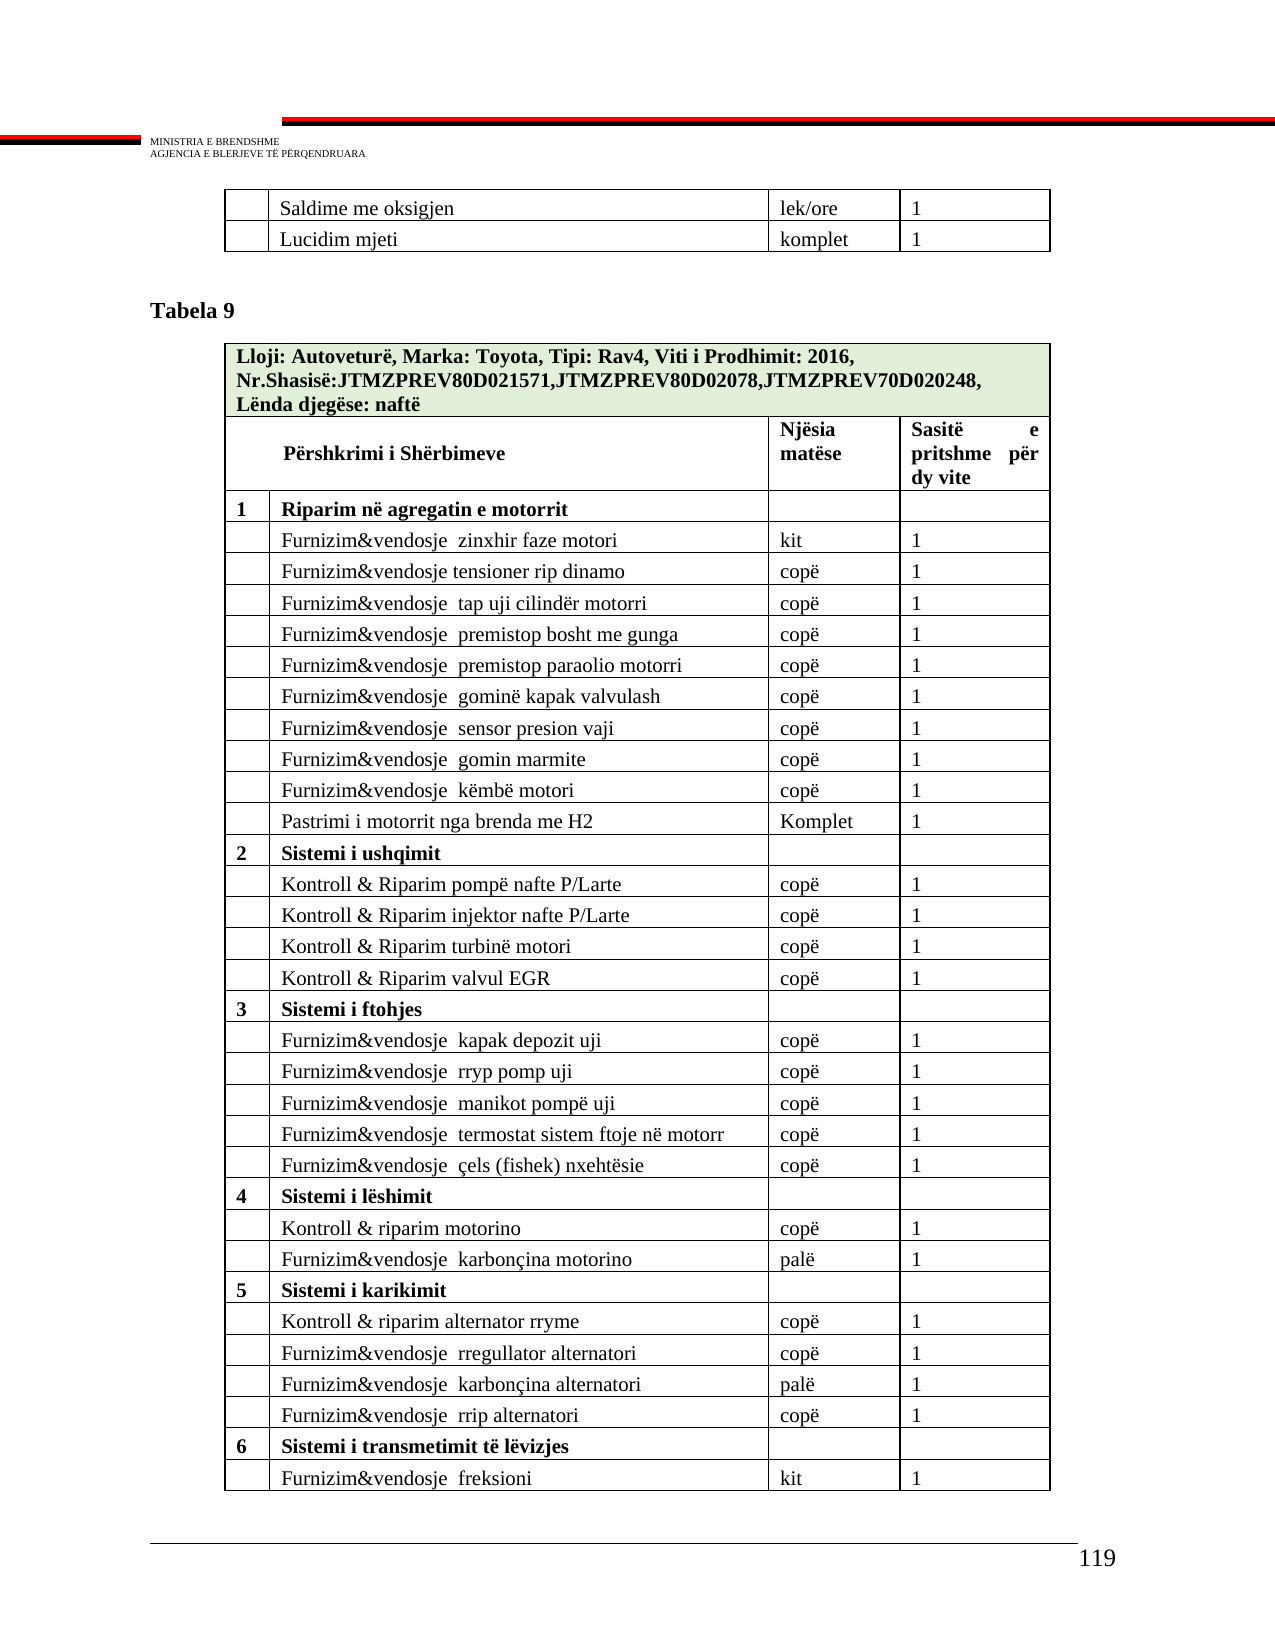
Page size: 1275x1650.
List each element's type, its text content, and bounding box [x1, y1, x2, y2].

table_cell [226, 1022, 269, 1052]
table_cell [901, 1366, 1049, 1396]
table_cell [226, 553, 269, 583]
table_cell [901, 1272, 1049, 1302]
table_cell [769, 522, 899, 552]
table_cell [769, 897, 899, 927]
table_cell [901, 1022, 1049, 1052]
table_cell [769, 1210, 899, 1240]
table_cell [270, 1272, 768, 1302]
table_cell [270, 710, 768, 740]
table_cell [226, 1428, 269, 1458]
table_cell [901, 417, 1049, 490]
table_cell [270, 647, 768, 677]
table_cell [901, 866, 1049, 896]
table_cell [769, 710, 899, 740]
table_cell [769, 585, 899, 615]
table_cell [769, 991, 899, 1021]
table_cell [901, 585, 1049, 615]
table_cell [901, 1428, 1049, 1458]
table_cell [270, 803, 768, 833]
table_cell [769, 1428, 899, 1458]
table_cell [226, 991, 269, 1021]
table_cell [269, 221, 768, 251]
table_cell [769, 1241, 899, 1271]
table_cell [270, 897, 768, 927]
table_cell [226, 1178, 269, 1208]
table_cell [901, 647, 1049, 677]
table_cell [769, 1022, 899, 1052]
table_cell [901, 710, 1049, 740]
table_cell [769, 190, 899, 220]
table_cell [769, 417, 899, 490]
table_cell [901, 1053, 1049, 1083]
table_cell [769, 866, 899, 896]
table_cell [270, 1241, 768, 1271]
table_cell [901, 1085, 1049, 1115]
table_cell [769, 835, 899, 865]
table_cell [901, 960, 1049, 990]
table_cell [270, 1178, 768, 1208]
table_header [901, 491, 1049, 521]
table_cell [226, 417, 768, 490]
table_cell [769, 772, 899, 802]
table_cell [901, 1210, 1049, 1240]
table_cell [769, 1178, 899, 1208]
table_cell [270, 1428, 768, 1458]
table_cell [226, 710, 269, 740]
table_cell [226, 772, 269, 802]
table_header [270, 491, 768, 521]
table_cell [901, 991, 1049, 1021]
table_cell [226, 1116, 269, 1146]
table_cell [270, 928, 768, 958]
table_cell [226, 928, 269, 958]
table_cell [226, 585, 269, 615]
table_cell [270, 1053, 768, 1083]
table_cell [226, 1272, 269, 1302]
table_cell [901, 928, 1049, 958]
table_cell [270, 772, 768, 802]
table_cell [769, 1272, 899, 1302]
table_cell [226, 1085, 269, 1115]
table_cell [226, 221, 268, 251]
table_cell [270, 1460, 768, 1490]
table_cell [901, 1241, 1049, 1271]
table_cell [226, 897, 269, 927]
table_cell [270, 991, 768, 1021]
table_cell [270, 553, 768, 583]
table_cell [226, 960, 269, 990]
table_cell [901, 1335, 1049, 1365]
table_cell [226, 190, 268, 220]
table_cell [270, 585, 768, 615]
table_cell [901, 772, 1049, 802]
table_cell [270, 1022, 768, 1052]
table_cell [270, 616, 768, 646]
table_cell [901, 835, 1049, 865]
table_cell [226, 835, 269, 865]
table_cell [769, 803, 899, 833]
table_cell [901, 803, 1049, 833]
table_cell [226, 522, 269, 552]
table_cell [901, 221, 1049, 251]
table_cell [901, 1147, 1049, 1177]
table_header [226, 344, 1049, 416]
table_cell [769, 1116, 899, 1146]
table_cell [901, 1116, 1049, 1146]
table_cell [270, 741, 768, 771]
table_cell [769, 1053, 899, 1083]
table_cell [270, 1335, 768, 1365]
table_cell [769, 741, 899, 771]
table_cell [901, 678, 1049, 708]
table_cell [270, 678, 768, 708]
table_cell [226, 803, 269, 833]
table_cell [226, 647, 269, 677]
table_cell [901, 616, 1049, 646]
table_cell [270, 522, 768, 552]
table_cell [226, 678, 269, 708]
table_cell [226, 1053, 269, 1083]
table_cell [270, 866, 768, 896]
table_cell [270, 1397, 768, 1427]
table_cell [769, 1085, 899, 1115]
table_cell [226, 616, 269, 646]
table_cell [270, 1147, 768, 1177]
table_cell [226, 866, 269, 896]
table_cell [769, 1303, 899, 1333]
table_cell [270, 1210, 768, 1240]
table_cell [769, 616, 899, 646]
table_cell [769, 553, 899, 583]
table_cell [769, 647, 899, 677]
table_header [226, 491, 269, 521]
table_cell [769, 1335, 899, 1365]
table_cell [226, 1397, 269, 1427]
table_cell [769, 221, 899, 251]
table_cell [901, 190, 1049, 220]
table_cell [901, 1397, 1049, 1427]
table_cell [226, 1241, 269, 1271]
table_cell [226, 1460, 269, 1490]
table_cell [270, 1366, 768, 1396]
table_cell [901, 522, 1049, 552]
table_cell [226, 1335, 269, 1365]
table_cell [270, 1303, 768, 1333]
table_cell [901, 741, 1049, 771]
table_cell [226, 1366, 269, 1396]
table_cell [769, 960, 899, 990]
text Tabela 9 [150, 297, 1116, 324]
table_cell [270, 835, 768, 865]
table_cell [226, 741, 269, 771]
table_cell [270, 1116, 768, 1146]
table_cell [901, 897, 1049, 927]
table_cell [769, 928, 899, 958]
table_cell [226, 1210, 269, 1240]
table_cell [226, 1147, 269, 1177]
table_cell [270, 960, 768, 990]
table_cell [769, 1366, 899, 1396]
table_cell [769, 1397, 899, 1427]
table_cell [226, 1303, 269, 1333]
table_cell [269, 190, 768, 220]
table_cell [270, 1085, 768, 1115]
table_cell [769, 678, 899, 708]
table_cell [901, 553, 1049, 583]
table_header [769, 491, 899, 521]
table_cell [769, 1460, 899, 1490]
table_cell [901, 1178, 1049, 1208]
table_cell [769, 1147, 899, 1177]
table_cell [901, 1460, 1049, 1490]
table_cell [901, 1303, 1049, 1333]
